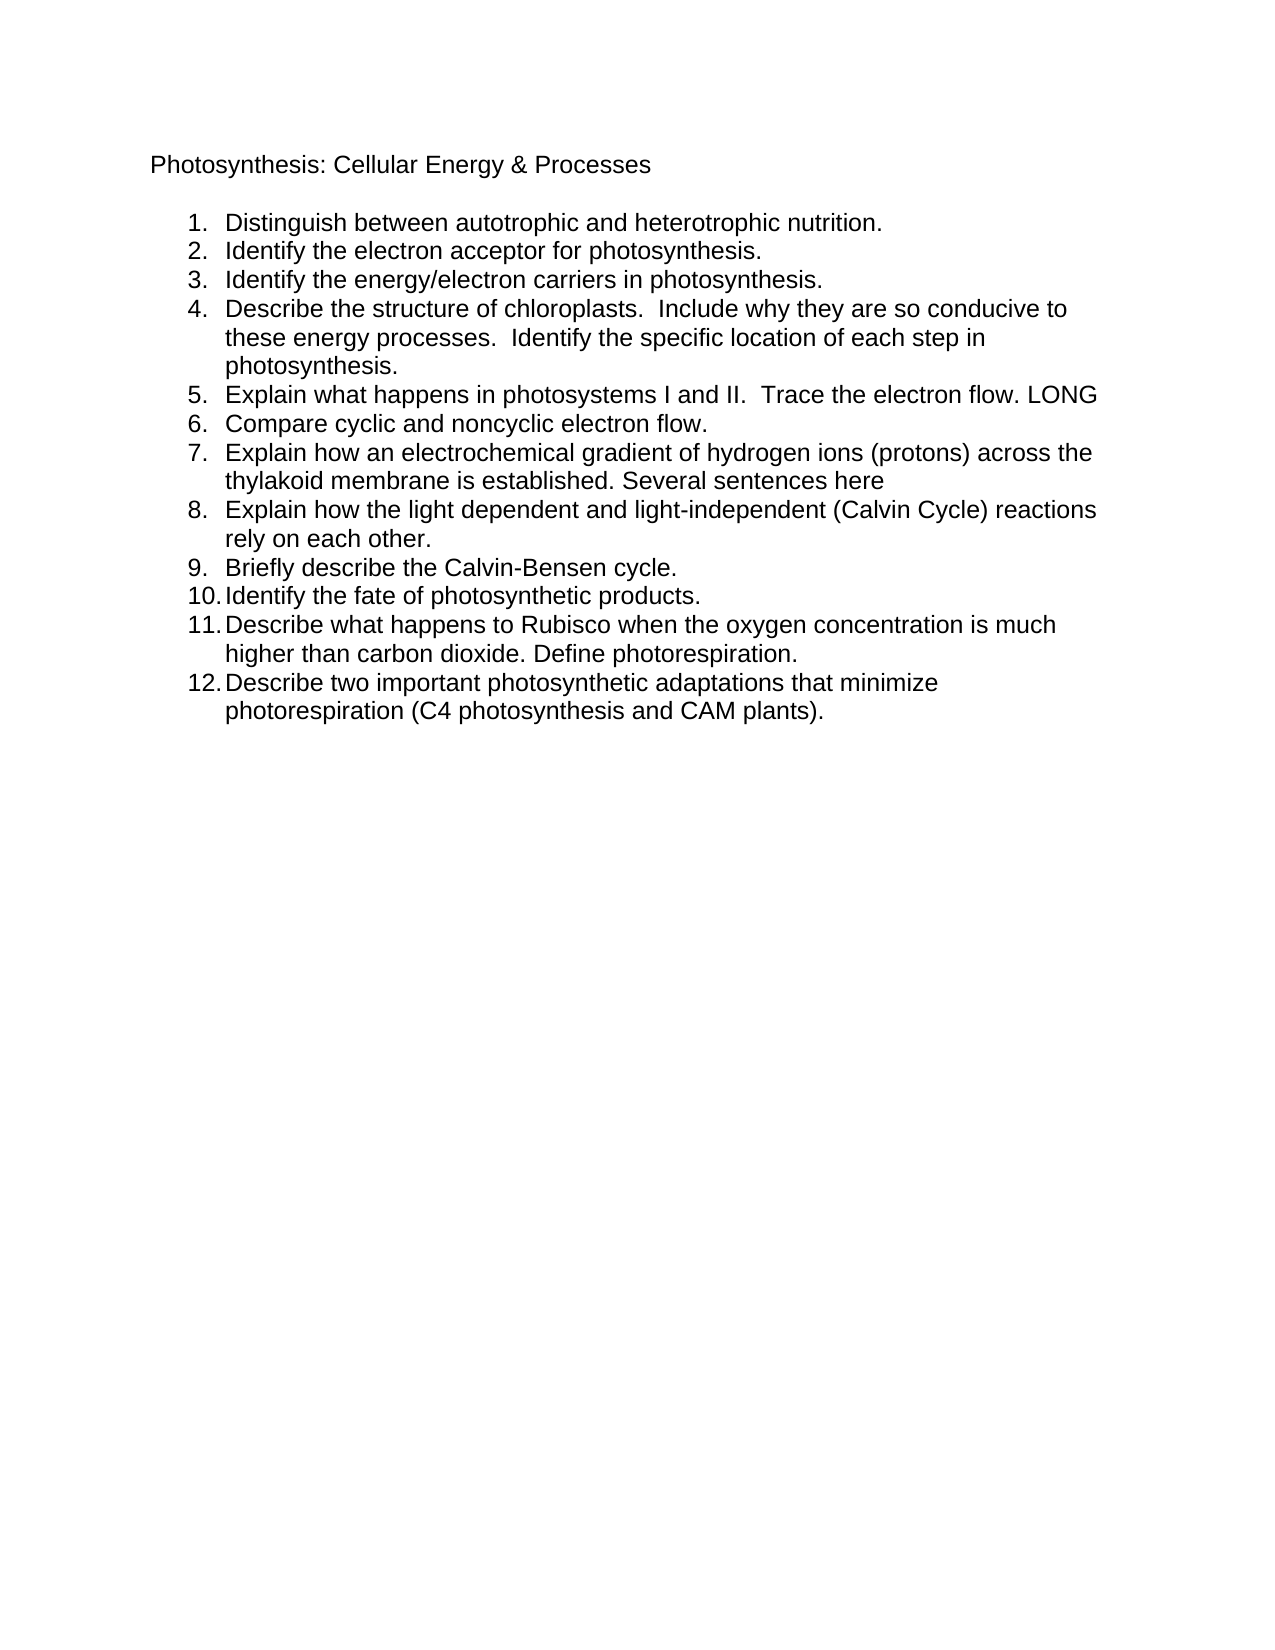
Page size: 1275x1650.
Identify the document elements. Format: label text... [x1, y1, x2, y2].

list Describe the structure of chloroplasts. Include why they are so conducive to these energy processes. Identify the specific location of each step in photosynthesis. [187, 294, 1125, 380]
list Explain how an electrochemical gradient of hydrogen ions (protons) across the thylakoid membrane is established. Several sentences here [187, 437, 1125, 495]
text Photosynthesis: Cellular Energy & Processes [150, 150, 1125, 179]
list Briefly describe the Calvin-Bensen cycle. [187, 552, 1125, 581]
list Compare cyclic and noncyclic electron flow. [187, 409, 1125, 437]
list Distinguish between autotrophic and heterotrophic nutrition. [187, 207, 1125, 236]
list Describe two important photosynthetic adaptations that minimize photorespiration (C4 photosynthesis and CAM plants). [187, 667, 1125, 725]
list Identify the electron acceptor for photosynthesis. [187, 236, 1125, 265]
list Explain what happens in photosystems I and II. Trace the electron flow. LONG [187, 380, 1125, 409]
list Identify the fate of photosynthetic products. [187, 581, 1125, 610]
list Describe what happens to Rubisco when the oxygen concentration is much higher than carbon dioxide. Define photorespiration. [187, 610, 1125, 667]
list Identify the energy/electron carriers in photosynthesis. [187, 265, 1125, 294]
list Explain how the light dependent and light-independent (Calvin Cycle) reactions rely on each other. [187, 495, 1125, 552]
